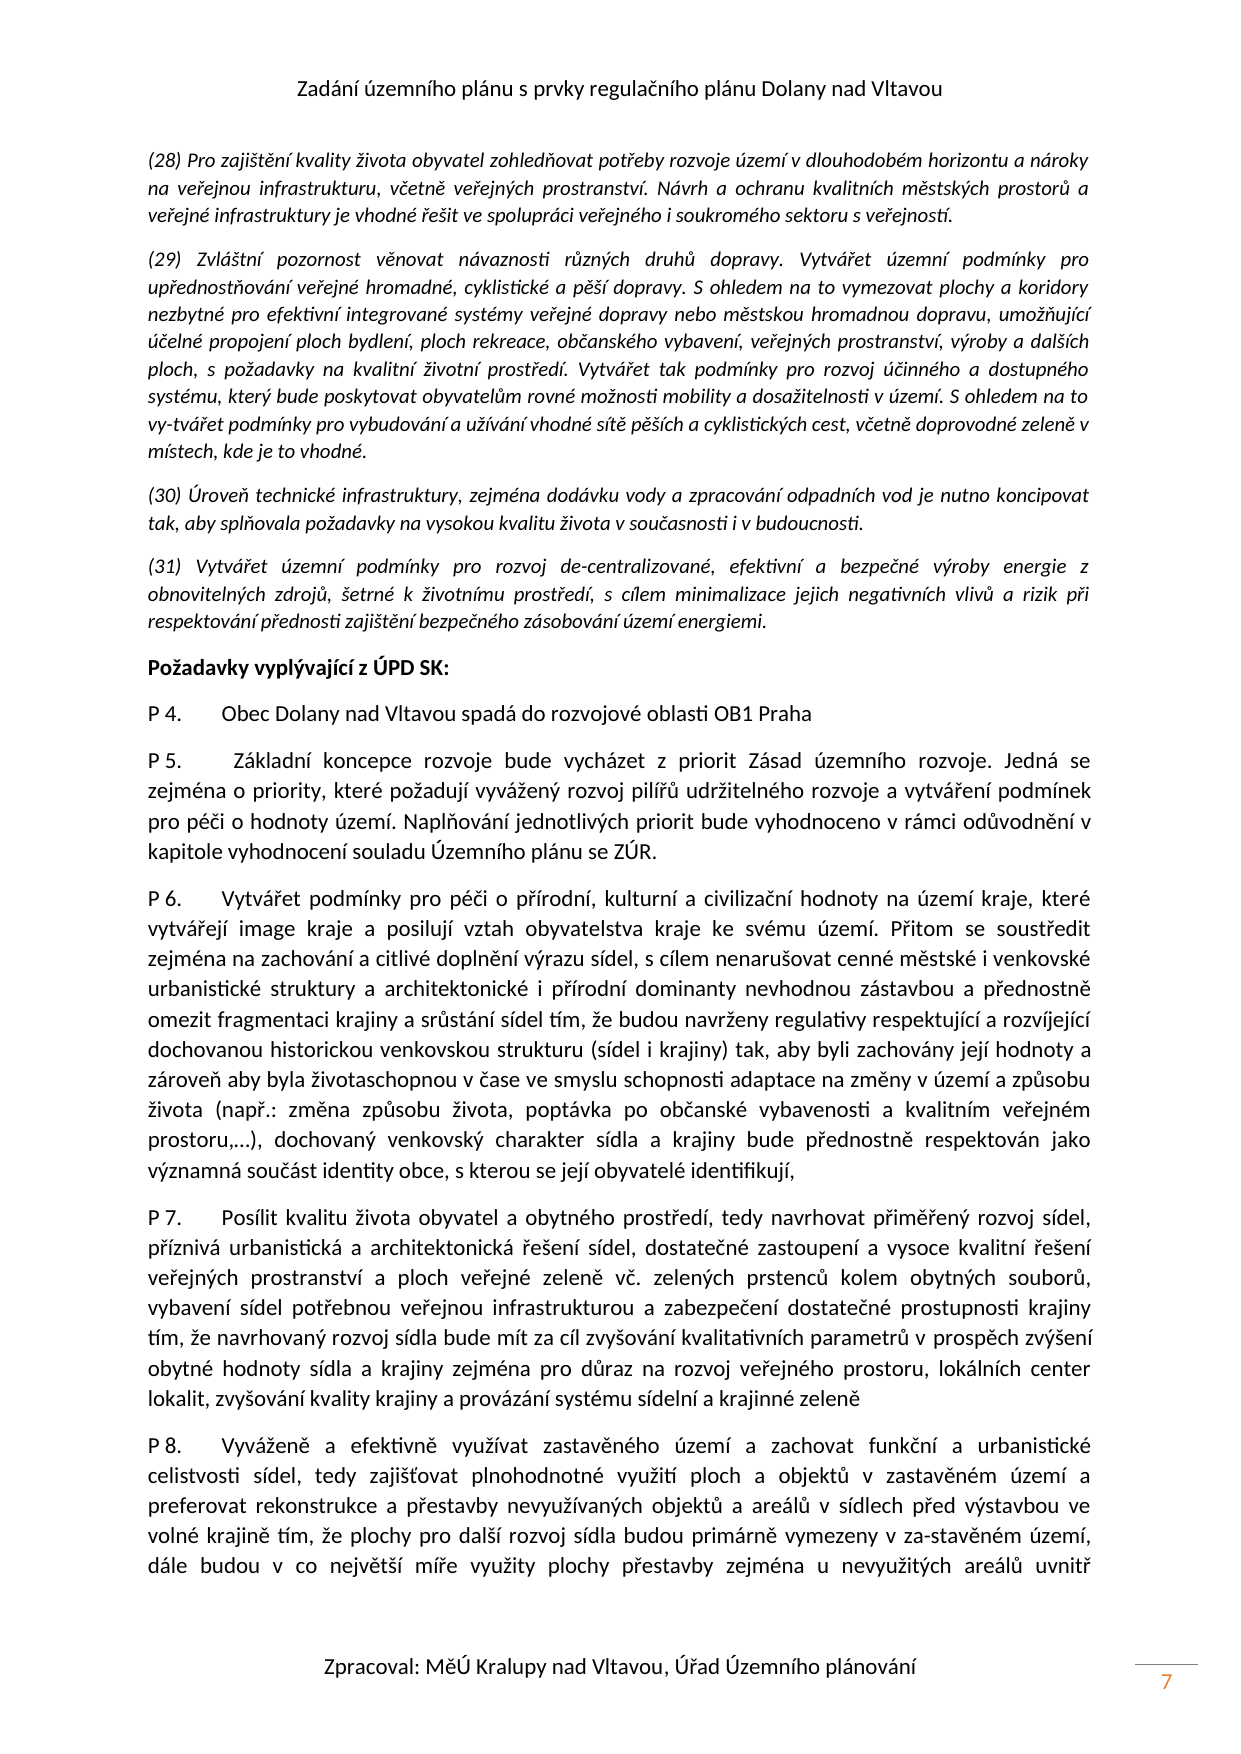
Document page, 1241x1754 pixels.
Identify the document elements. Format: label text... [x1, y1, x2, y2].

text P 4. Obec Dolany nad Vltavou spadá do rozvojové oblasti OB1 Praha [148, 699, 1093, 727]
text Požadavky vyplývající z ÚPD SK: [148, 653, 1093, 681]
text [148, 1431, 1093, 1579]
text (28) Pro zajištění kvality života obyvatel zohledňovat potřeby rozvoje území v dlouhodobém horizontu a nároky na veřejnou infrastrukturu, včetně veřejných prostranství. Návrh a ochranu kvalitních městských prostorů a veřejné infrastruktury je vhodné řešit ve spolupráci veřejného i soukromého sektoru s veřejností. [148, 148, 1093, 228]
text (29) Zvláštní pozornost věnovat návaznosti různých druhů dopravy. Vytvářet územní podmínky pro upřednostňování veřejné hromadné, cyklistické a pěší dopravy. S ohledem na to vymezovat plochy a koridory nezbytné pro efektivní integrované systémy veřejné dopravy nebo městskou hromadnou dopravu, umožňující účelné propojení ploch bydlení, ploch rekreace, občanského vybavení, veřejných prostranství, výroby a dalších ploch, s požadavky na kvalitní životní prostředí. Vytvářet tak podmínky pro rozvoj účinného a dostupného systému, který bude poskytovat obyvatelům rovné možnosti mobility a dosažitelnosti v území. S ohledem na to vy-tvářet podmínky pro vybudování a užívání vhodné sítě pěších a cyklistických cest, včetně doprovodné zeleně v místech, kde je to vhodné. [148, 246, 1093, 464]
text P 7. Posílit kvalitu života obyvatel a obytného prostředí, tedy navrhovat přiměřený rozvoj sídel, příznivá urbanistická a architektonická řešení sídel, dostatečné zastoupení a vysoce kvalitní řešení veřejných prostranství a ploch veřejné zeleně vč. zelených prstenců kolem obytných souborů, vybavení sídel potřebnou veřejnou infrastrukturou a zabezpečení dostatečné prostupnosti krajiny tím, že navrhovaný rozvoj sídla bude mít za cíl zvyšování kvalitativních parametrů v prospěch zvýšení obytné hodnoty sídla a krajiny zejména pro důraz na rozvoj veřejného prostoru, lokálních center lokalit, zvyšování kvality krajiny a provázání systému sídelní a krajinné zeleně [148, 1203, 1093, 1412]
text (30) Úroveň technické infrastruktury, zejména dodávku vody a zpracování odpadních vod je nutno koncipovat tak, aby splňovala požadavky na vysokou kvalitu života v současnosti i v budoucnosti. [148, 482, 1093, 535]
text P 5. Základní koncepce rozvoje bude vycházet z priorit Zásad územního rozvoje. Jedná se zejména o priority, které požadují vyvážený rozvoj pilířů udržitelného rozvoje a vytváření podmínek pro péči o hodnoty území. Naplňování jednotlivých priorit bude vyhodnoceno v rámci odůvodnění v kapitole vyhodnocení souladu Územního plánu se ZÚR. [148, 746, 1093, 865]
text (31) Vytvářet územní podmínky pro rozvoj de-centralizované, efektivní a bezpečné výroby energie z obnovitelných zdrojů, šetrné k životnímu prostředí, s cílem minimalizace jejich negativních vlivů a rizik při respektování přednosti zajištění bezpečného zásobování území energiemi. [148, 554, 1093, 634]
text P 6. Vytvářet podmínky pro péči o přírodní, kulturní a civilizační hodnoty na území kraje, které vytvářejí image kraje a posilují vztah obyvatelstva kraje ke svému území. Přitom se soustředit zejména na zachování a citlivé doplnění výrazu sídel, s cílem nenarušovat cenné městské i venkovské urbanistické struktury a architektonické i přírodní dominanty nevhodnou zástavbou a přednostně omezit fragmentaci krajiny a srůstání sídel tím, že budou navrženy regulativy respektující a rozvíjející dochovanou historickou venkovskou strukturu (sídel i krajiny) tak, aby byli zachovány její hodnoty a zároveň aby byla životaschopnou v čase ve smyslu schopnosti adaptace na změny v území a způsobu života (např.: změna způsobu života, poptávka po občanské vybavenosti a kvalitním veřejném prostoru,…), dochovaný venkovský charakter sídla a krajiny bude přednostně respektován jako významná součást identity obce, s kterou se její obyvatelé identifikují, [148, 884, 1093, 1184]
